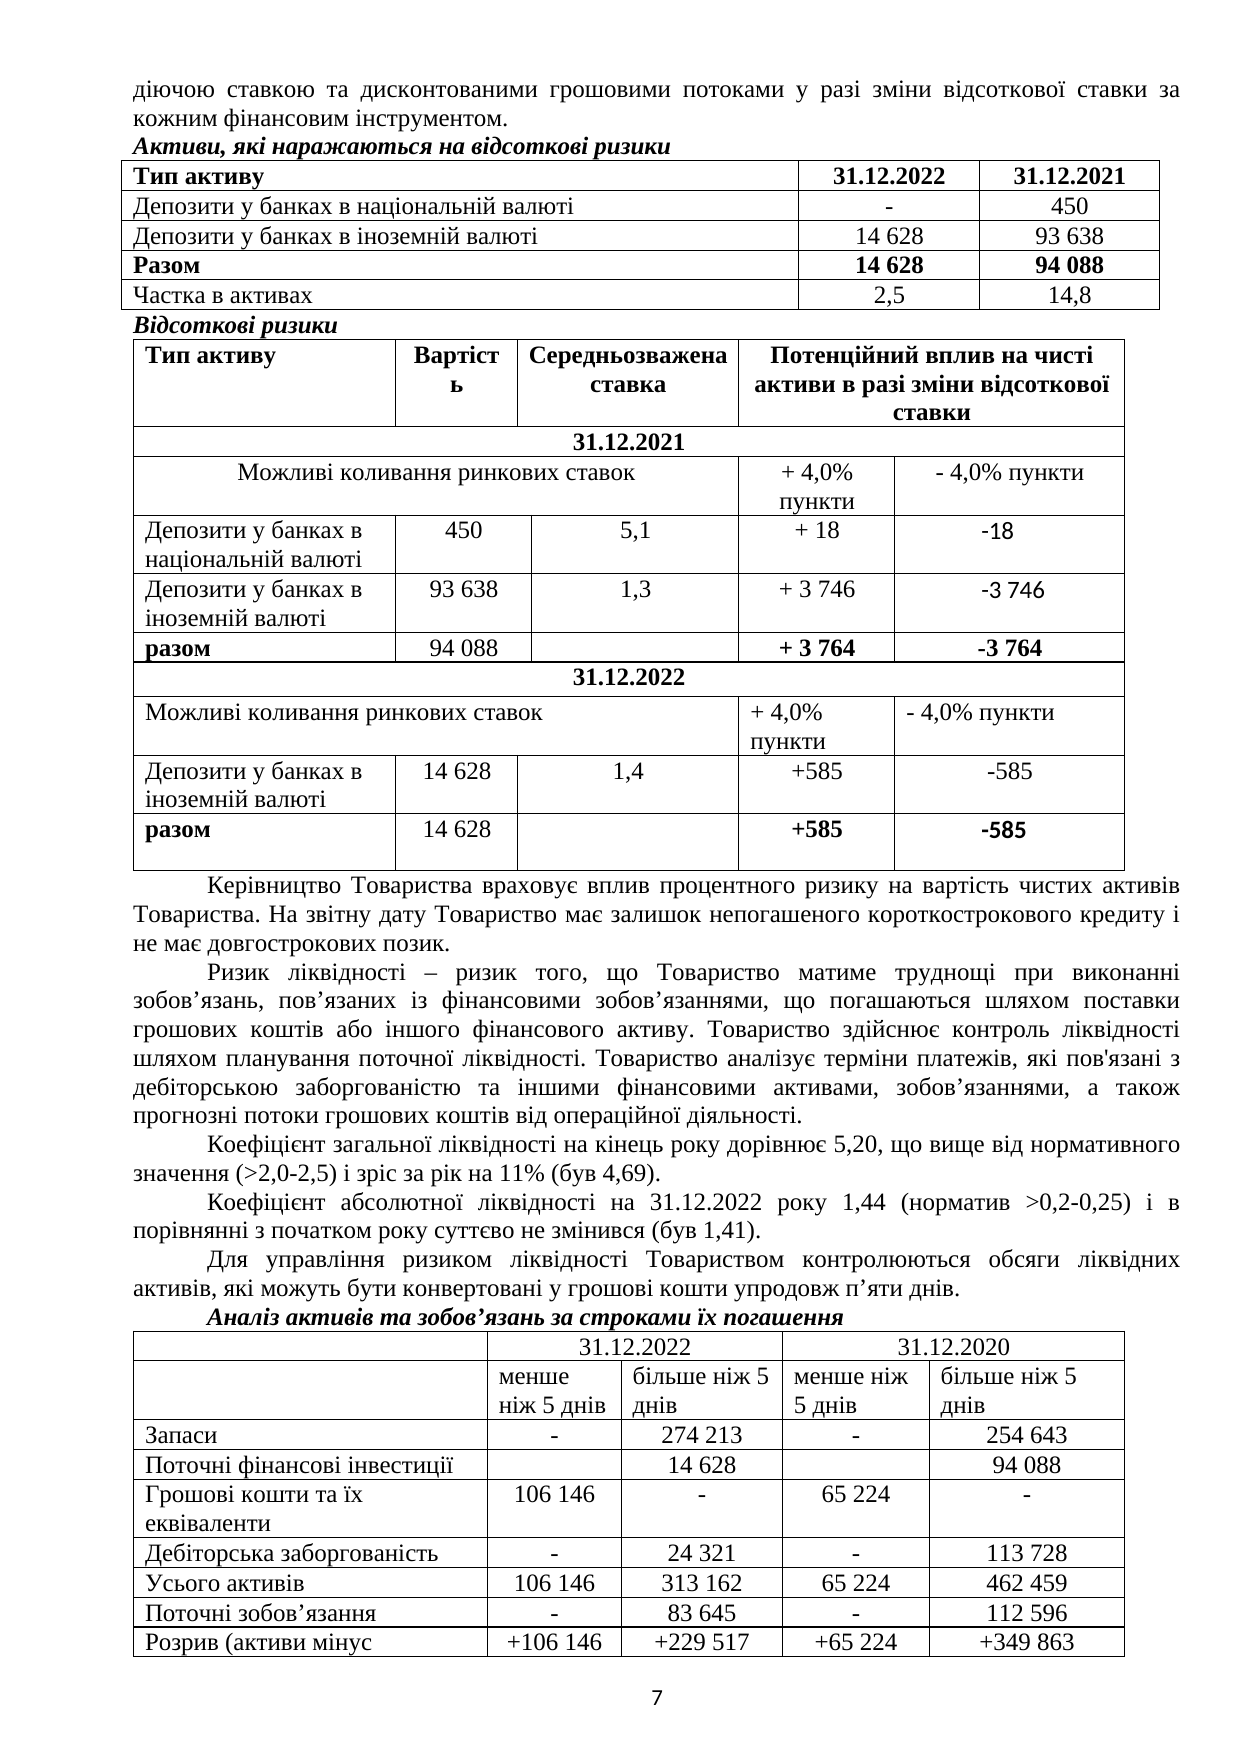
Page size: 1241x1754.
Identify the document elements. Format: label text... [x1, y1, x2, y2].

table_cell 24 321 [622, 1538, 782, 1567]
table_cell 14 628 [396, 756, 517, 813]
table_cell + 3 764 [739, 633, 894, 661]
table_cell 274 213 [622, 1420, 782, 1449]
table_cell Поточні зобов’язання [134, 1598, 487, 1626]
table_cell Можливі коливання ринкових ставок [134, 457, 738, 514]
table_cell 254 643 [930, 1420, 1124, 1449]
table_cell 1,4 [518, 756, 738, 813]
table_cell +65 224 [783, 1628, 929, 1656]
table_cell 14 628 [622, 1450, 782, 1478]
table_cell -585 [895, 814, 1124, 869]
table_header Потенційний вплив на чисті активи в разі зміни відсоткової ставки [739, 340, 1124, 426]
table_cell Депозити у банках в національній валюті [134, 516, 395, 573]
table_cell 14 628 [396, 814, 517, 869]
table_cell - [488, 1598, 621, 1626]
table_header 31.12.2022 [799, 161, 979, 190]
table_cell [134, 1361, 487, 1419]
table_cell + 4,0% пункти [739, 457, 894, 514]
table_cell -3 746 [895, 574, 1124, 632]
text Активи, які наражаються на відсоткові ризики [133, 131, 1181, 160]
table_cell 83 645 [622, 1598, 782, 1626]
table_cell [488, 1450, 621, 1478]
table_cell +585 [739, 814, 894, 869]
table_cell 113 728 [930, 1538, 1124, 1567]
text Коефіцієнт загальної ліквідності на кінець року дорівнює 5,20, що вище від нормативного значення (>2,0-2,5) і зріс за рік на 11% (був 4,69). [133, 1129, 1181, 1187]
table_cell [783, 1450, 929, 1478]
table_cell 2,5 [799, 280, 979, 309]
table_cell +349 863 [930, 1628, 1124, 1656]
table_cell + 4,0% пункти [739, 697, 894, 755]
table_cell 94 088 [980, 251, 1159, 279]
table_cell 1,3 [532, 574, 738, 632]
table_cell більше ніж 5 днів [930, 1361, 1124, 1419]
table_cell більше ніж 5 днів [622, 1361, 782, 1419]
text Ризик ліквідності – ризик того, що Товариство матиме труднощі при виконанні зобов’язань, пов’язаних із фінансовими зобов’язаннями, що погашаються шляхом поставки грошових коштів або іншого фінансового активу. Товариство здійснює контроль ліквідності шляхом планування поточної ліквідності. Товариство аналізує терміни платежів, які пов'язані з дебіторською заборгованістю та іншими фінансовими активами, зобов’язаннями, а також прогнозні потоки грошових коштів від операційної діяльності. [133, 957, 1181, 1129]
table_cell + 18 [739, 516, 894, 573]
table_cell Поточні фінансові інвестиції [134, 1450, 487, 1478]
table_cell - [783, 1420, 929, 1449]
table_header 31.12.2020 [783, 1332, 1124, 1360]
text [133, 74, 1181, 131]
table_header Вартість [396, 340, 517, 426]
table_cell +585 [739, 756, 894, 813]
table_cell - 4,0% пункти [895, 457, 1124, 514]
table_cell 106 146 [488, 1480, 621, 1537]
table_cell 450 [980, 191, 1159, 220]
table_cell 313 162 [622, 1568, 782, 1597]
table_cell Можливі коливання ринкових ставок [134, 697, 738, 755]
table_cell 94 088 [930, 1450, 1124, 1478]
table_cell 93 638 [396, 574, 531, 632]
table_cell 65 224 [783, 1480, 929, 1537]
table_cell 65 224 [783, 1568, 929, 1597]
table_cell - [488, 1538, 621, 1567]
table_cell - [799, 191, 979, 220]
table_cell -3 764 [895, 633, 1124, 661]
text Коефіцієнт абсолютної ліквідності на 31.12.2022 року 1,44 (норматив >0,2-0,25) і в порівнянні з початком року суттєво не змінився (був 1,41). [133, 1187, 1181, 1244]
table_cell Дебіторська заборгованість [134, 1538, 487, 1567]
text Відсоткові ризики [133, 310, 1181, 339]
table_cell 462 459 [930, 1568, 1124, 1597]
table_header 31.12.2022 [488, 1332, 782, 1360]
table_header Середньозважена ставка [518, 340, 738, 426]
text Для управління ризиком ліквідності Товариством контролюються обсяги ліквідних активів, які можуть бути конвертовані у грошові кошти упродовж п’яти днів. [133, 1244, 1181, 1302]
table_cell Депозити у банках в іноземній валюті [122, 221, 798, 249]
table_cell -585 [895, 756, 1124, 813]
table_cell разом [134, 814, 395, 869]
table_cell 93 638 [980, 221, 1159, 249]
table_cell 14 628 [799, 221, 979, 249]
table_cell менше ніж 5 днів [488, 1361, 621, 1419]
table_cell 5,1 [532, 516, 738, 573]
table_header Тип активу [122, 161, 798, 190]
table_cell +229 517 [622, 1628, 782, 1656]
table_cell Частка в активах [122, 280, 798, 309]
table_cell 14 628 [799, 251, 979, 279]
table_cell -18 [895, 516, 1124, 573]
table_cell 14,8 [980, 280, 1159, 309]
table_cell Усього активів [134, 1568, 487, 1597]
table_header [134, 1332, 487, 1360]
table_cell - 4,0% пункти [895, 697, 1124, 755]
table_cell [532, 633, 738, 661]
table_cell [134, 1628, 487, 1656]
table_cell 106 146 [488, 1568, 621, 1597]
table_cell - [783, 1538, 929, 1567]
table_cell Депозити у банках в національній валюті [122, 191, 798, 220]
table_cell - [930, 1480, 1124, 1537]
table_header Тип активу [134, 340, 395, 426]
text Керівництво Товариства враховує вплив процентного ризику на вартість чистих активів Товариства. На звітну дату Товариство має залишок непогашеного короткострокового кредиту і не має довгострокових позик. [133, 871, 1181, 957]
table_cell 450 [396, 516, 531, 573]
table_cell Запаси [134, 1420, 487, 1449]
table_cell 31.12.2022 [134, 663, 1124, 696]
table_cell - [622, 1480, 782, 1537]
table_cell 94 088 [396, 633, 531, 661]
table_cell Грошові кошти та їх еквіваленти [134, 1480, 487, 1537]
table_cell - [783, 1598, 929, 1626]
table_cell Депозити у банках в іноземній валюті [134, 574, 395, 632]
table_header 31.12.2021 [980, 161, 1159, 190]
table_cell + 3 746 [739, 574, 894, 632]
table_cell менше ніж 5 днів [783, 1361, 929, 1419]
table_cell - [488, 1420, 621, 1449]
table_cell Депозити у банках в іноземній валюті [134, 756, 395, 813]
table_cell разом [134, 633, 395, 661]
table_cell 31.12.2021 [134, 427, 1124, 456]
table_cell +106 146 [488, 1628, 621, 1656]
table_cell Разом [122, 251, 798, 279]
text Аналіз активів та зобов’язань за строками їх погашення [133, 1302, 1181, 1331]
table_cell [518, 814, 738, 869]
table_cell 112 596 [930, 1598, 1124, 1626]
